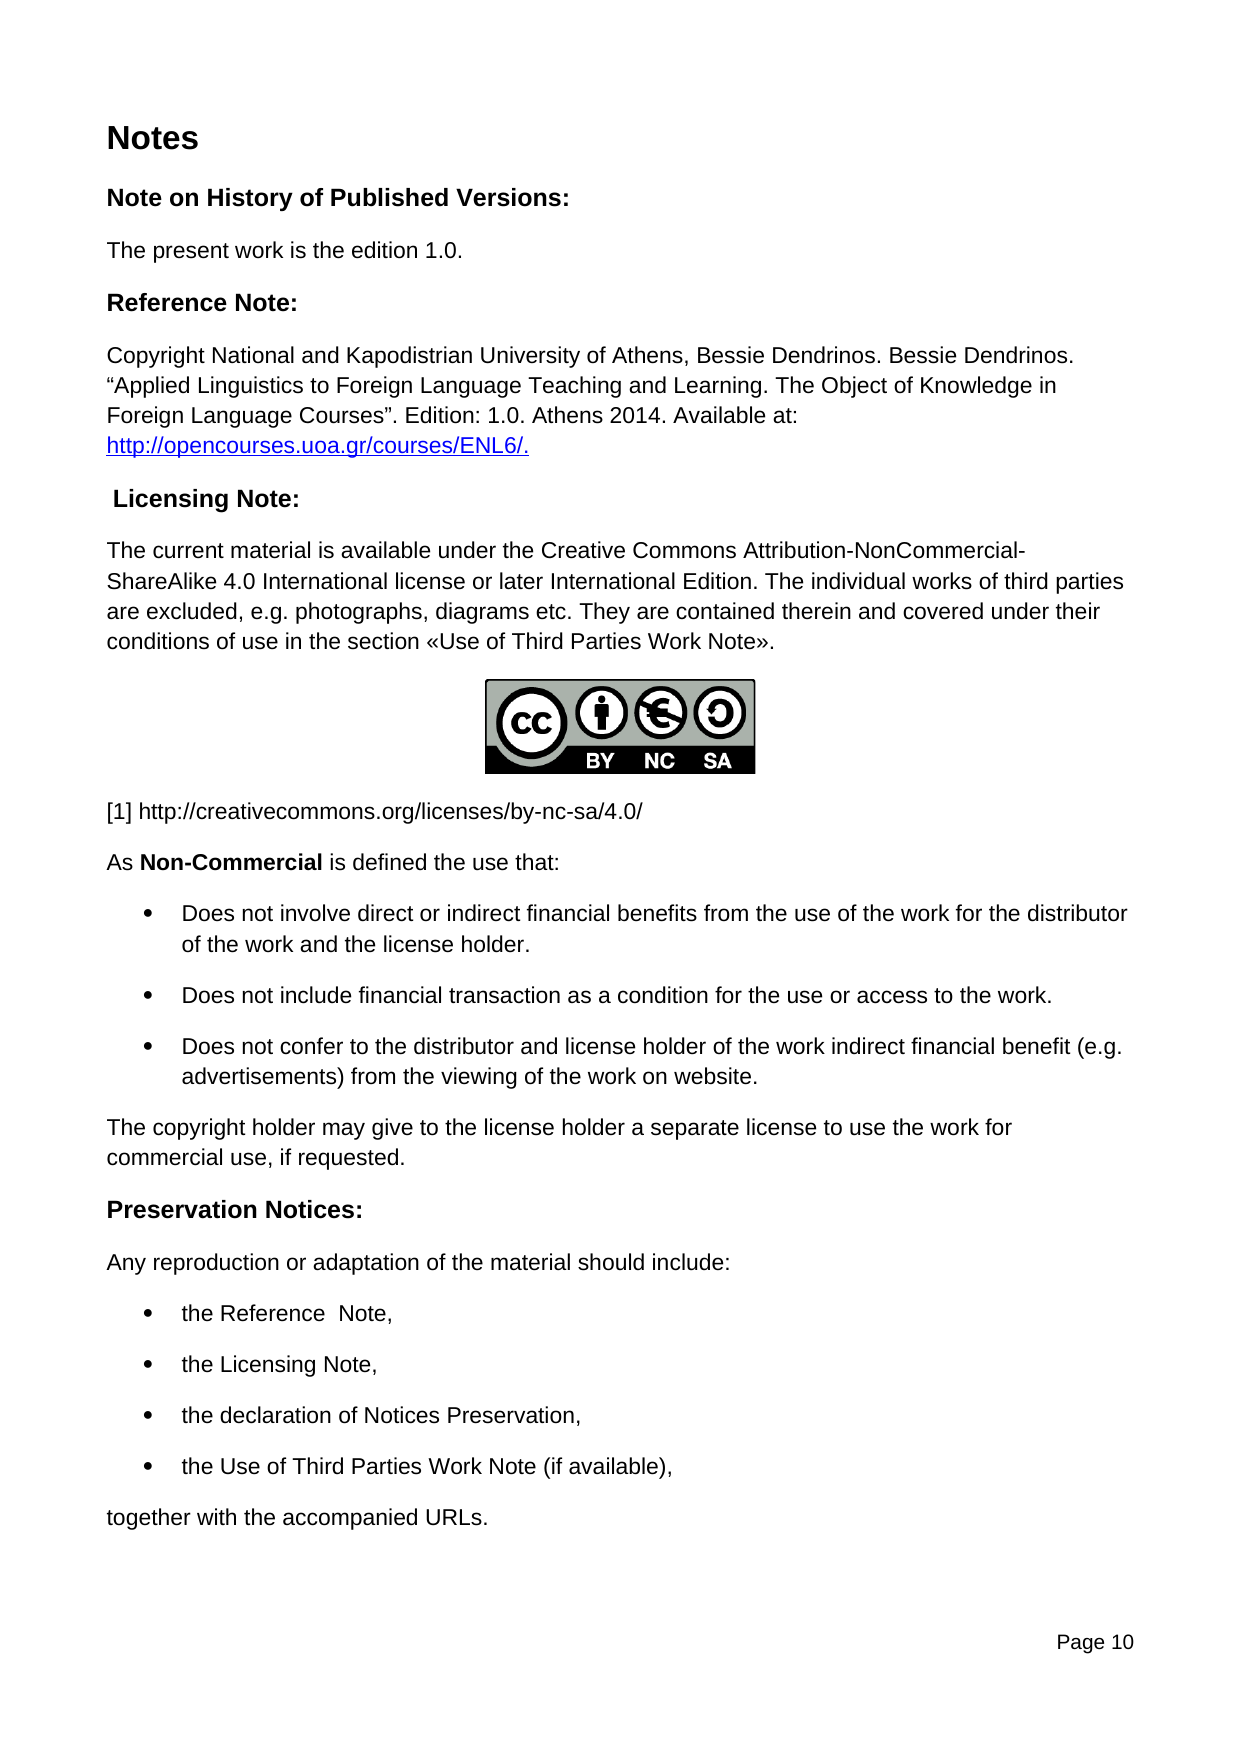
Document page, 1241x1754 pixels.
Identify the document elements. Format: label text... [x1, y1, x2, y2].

picture [485, 679, 756, 774]
list Does not include financial transaction as a condition for the use or access to the work. [144, 982, 1134, 1008]
list Does not involve direct or indirect financial benefits from the use of the work for the distributor of the work and the license holder. [144, 900, 1134, 957]
list the Reference Note, [144, 1300, 1134, 1326]
text As Non-Commercial is defined the use that: [106, 849, 1134, 876]
text Note on History of Published Versions: [106, 183, 1134, 212]
list the Use of Third Parties Work Note (if available), [144, 1453, 1134, 1479]
text Preservation Notices: [106, 1195, 1134, 1224]
text The present work is the edition 1.0. [106, 237, 1134, 263]
text Licensing Note: [106, 483, 1134, 512]
text Any reproduction or adaptation of the material should include: [106, 1249, 1134, 1275]
list the declaration of Notices Preservation, [144, 1402, 1134, 1428]
list Does not confer to the distributor and license holder of the work indirect financial benefit (e.g. advertisements) from the viewing of the work on website. [144, 1033, 1134, 1089]
text Notes [106, 118, 1134, 157]
text together with the accompanied URLs. [106, 1504, 1134, 1531]
text The copyright holder may give to the license holder a separate license to use the work for commercial use, if requested. [106, 1114, 1134, 1170]
text [1] http://creativecommons.org/licenses/by-nc-sa/4.0/ [106, 798, 1134, 824]
text Reference Note: [106, 288, 1134, 317]
text The current material is available under the Creative Commons Attribution-NonCommercial-ShareAlike 4.0 International license or later International Edition. The individual works of third parties are excluded, e.g. photographs, diagrams etc. They are contained therein and covered under their conditions of use in the section «Use of Third Parties Work Note». [106, 537, 1134, 654]
list the Licensing Note, [144, 1351, 1134, 1377]
text Copyright National and Kapodistrian University of Athens, Bessie Dendrinos. Bessie Dendrinos. “Applied Linguistics to Foreign Language Teaching and Learning. The Object of Knowledge in Foreign Language Courses”. Edition: 1.0. Athens 2014. Available at: http://opencourses.uoa.gr/courses/ENL6/. [106, 342, 1134, 459]
